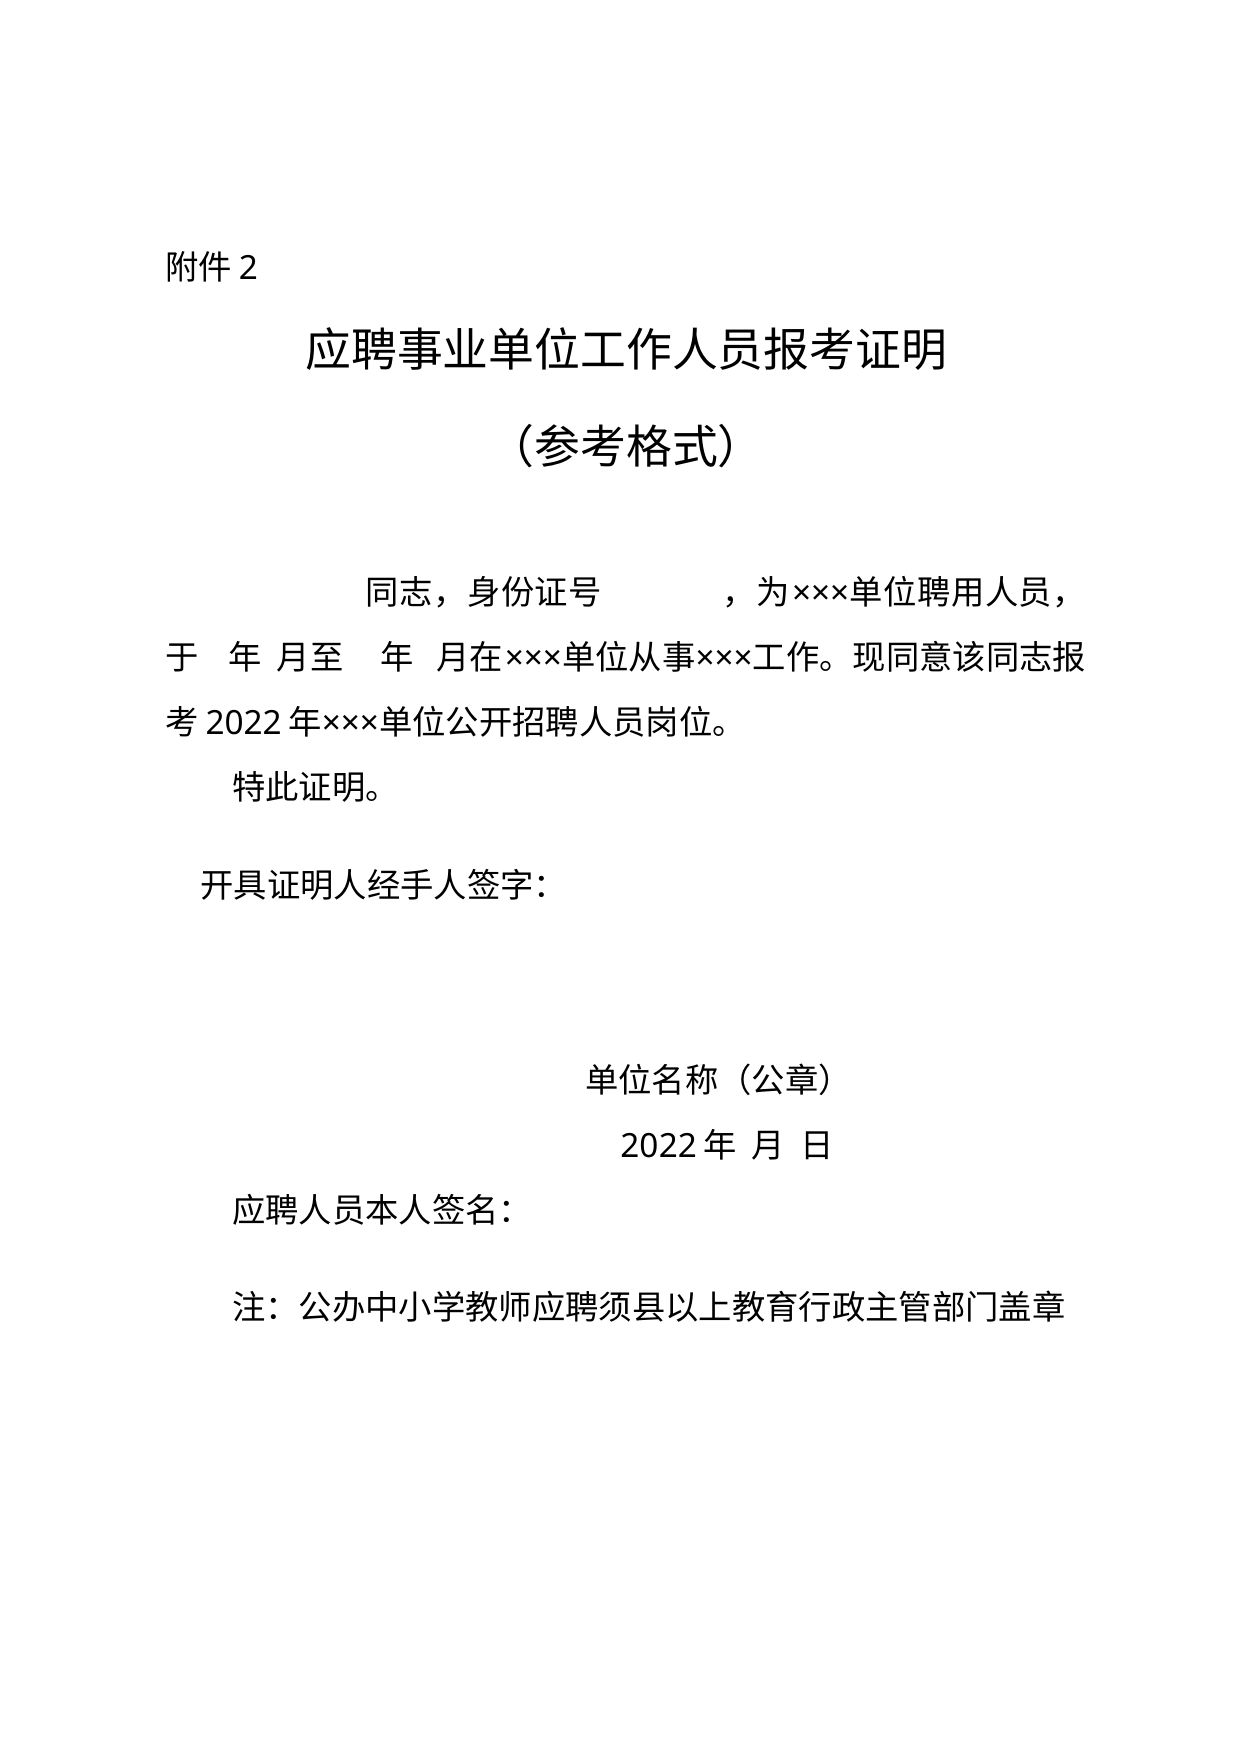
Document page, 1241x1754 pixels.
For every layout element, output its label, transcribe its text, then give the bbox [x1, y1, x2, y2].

text 应聘事业单位工作人员报考证明 [165, 298, 1087, 395]
text 注：公办中小学教师应聘须县以上教育行政主管部门盖章 [165, 1273, 1087, 1338]
text 附件2 [165, 233, 1087, 298]
text 同志，身份证号 ，为×××单位聘用人员，于 年 月至 年 月在×××单位从事×××工作。现同意该同志报考2022年×××单位公开招聘人员岗位。 [165, 558, 1087, 753]
text 应聘人员本人签名： [165, 1175, 1087, 1240]
text 特此证明。 [165, 753, 1087, 818]
text 2022年 月 日 [165, 1110, 1020, 1175]
text 开具证明人经手人签字： [165, 850, 1087, 915]
text 单位名称（公章） [165, 1045, 1020, 1110]
text （参考格式） [165, 395, 1087, 493]
